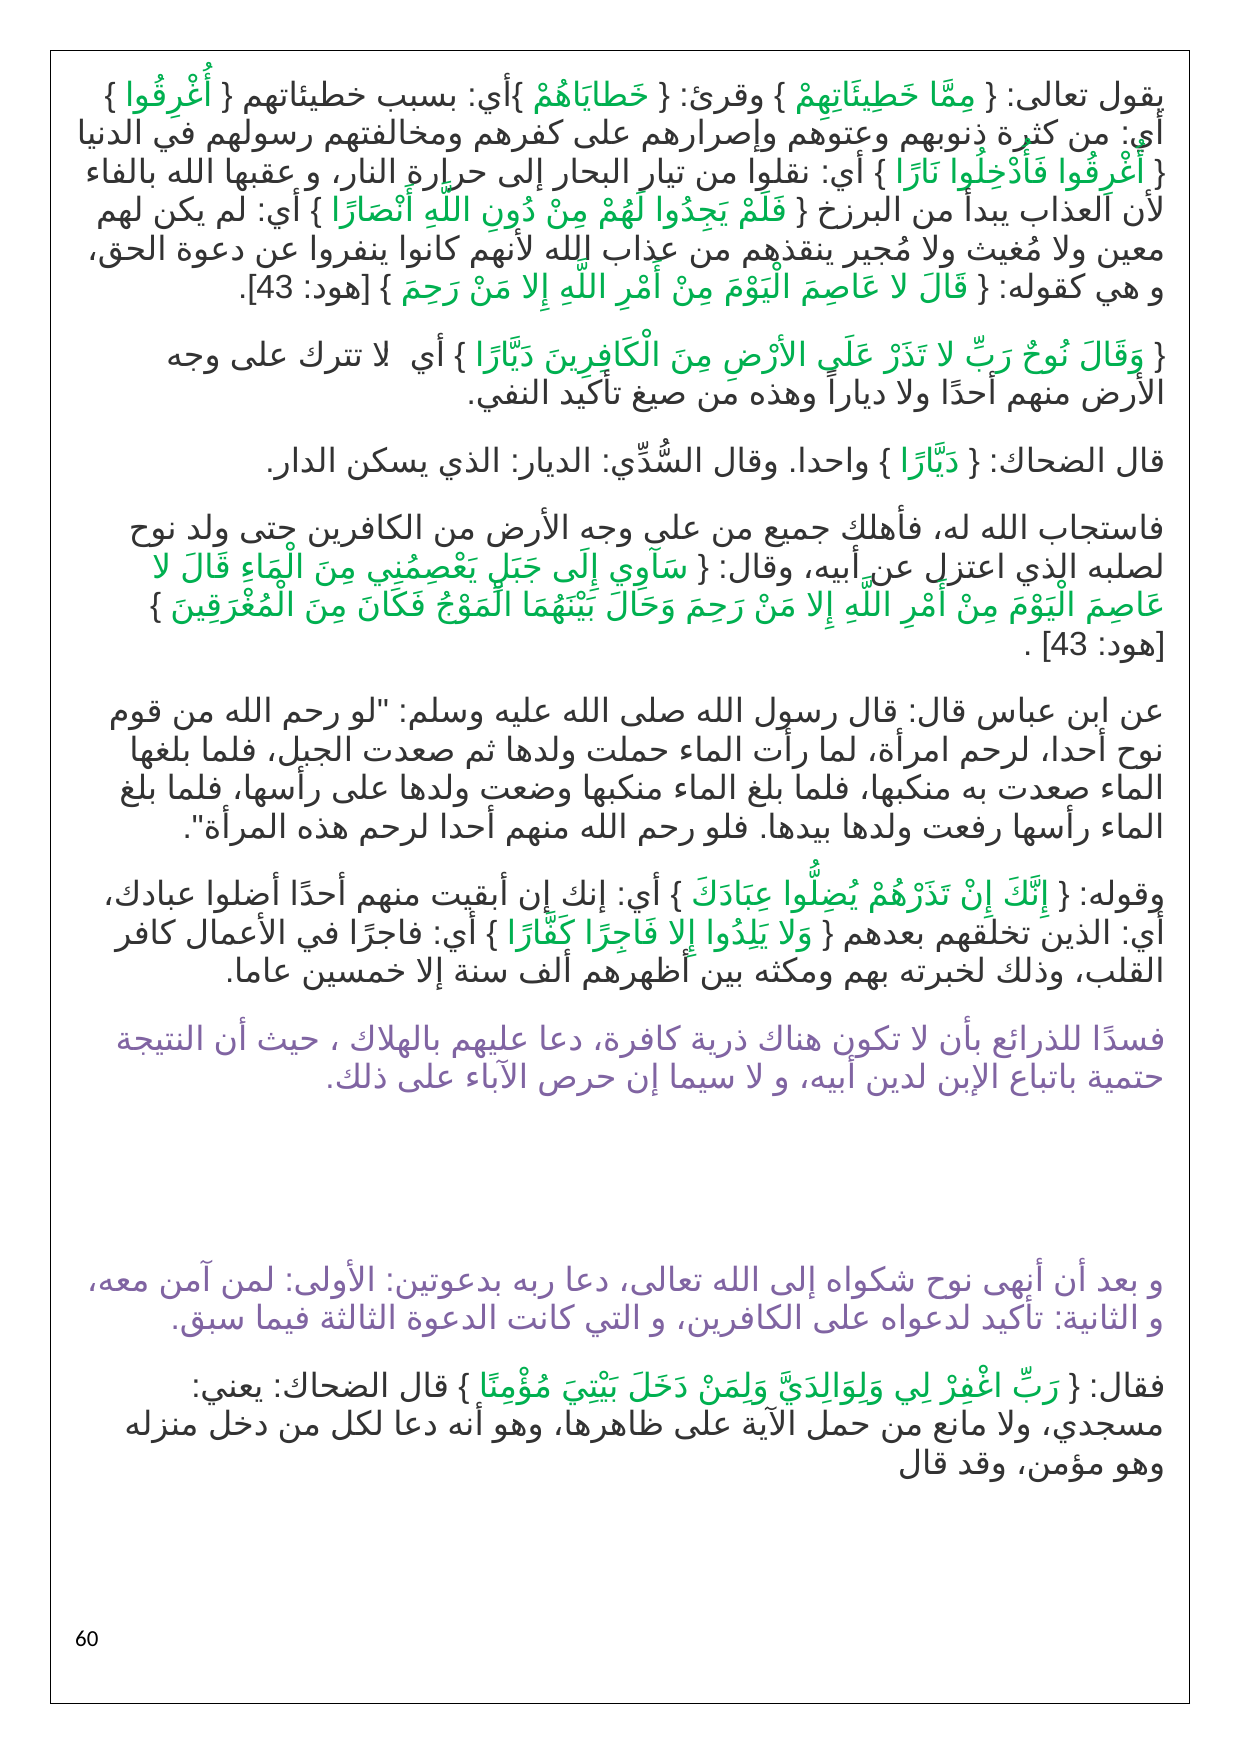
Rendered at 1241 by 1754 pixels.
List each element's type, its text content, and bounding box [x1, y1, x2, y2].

text عن ابن عباس قال: قال رسول الله صلى الله عليه وسلم: "لو رحم الله من قوم نوح أحدا، لرحم امرأة، لما رأت الماء حملت ولدها ثم صعدت الجبل، فلما بلغها الماء صعدت به منكبها، فلما بلغ الماء منكبها وضعت ولدها على رأسها، فلما بلغ الماء رأسها رفعت ولدها بيدها. فلو رحم الله منهم أحدا لرحم هذه المرأة". [75, 691, 1165, 845]
text و بعد أن أنهى نوح شكواه إلى الله تعالى، دعا ربه بدعوتين: الأولى: لمن آمن معه، و الثانية: تأكيد لدعواه على الكافرين، و التي كانت الدعوة الثالثة فيما سبق. [75, 1260, 1165, 1337]
text يقول تعالى: { مِمَّا خَطِيئَاتِهِمْ } وقرئ: { خَطايَاهُمْ }أي: بسبب خطيئاتهم { أُغْرِقُوا } أي: من كثرة ذنوبهم وعتوهم وإصرارهم على كفرهم ومخالفتهم رسولهم في الدنيا { أُغْرِقُوا فَأُدْخِلُوا نَارًا } أي: نقلوا من تيار البحار إلى حرارة النار، و عقبها الله بالفاء لأن العذاب يبدأ من البرزخ { فَلَمْ يَجِدُوا لَهُمْ مِنْ دُونِ اللَّهِ أَنْصَارًا } أي: لم يكن لهم معين ولا مُغيث ولا مُجير ينقذهم من عذاب الله لأنهم كانوا ينفروا عن دعوة الحق، و هي كقوله: { قَالَ لا عَاصِمَ الْيَوْمَ مِنْ أَمْرِ اللَّهِ إِلا مَنْ رَحِمَ } [هود: 43]. [75, 75, 1165, 306]
text وقوله: { إِنَّكَ إِنْ تَذَرْهُمْ يُضِلُّوا عِبَادَكَ } أي: إنك إن أبقيت منهم أحدًا أضلوا عبادك، أي: الذين تخلقهم بعدهم { وَلا يَلِدُوا إِلا فَاجِرًا كَفَّارًا } أي: فاجرًا في الأعمال كافر القلب، وذلك لخبرته بهم ومكثه بين أظهرهم ألف سنة إلا خمسين عاما. [75, 874, 1165, 989]
text { وَقَالَ نُوحٌ رَبِّ لا تَذَرْ عَلَى الأرْضِ مِنَ الْكَافِرِينَ دَيَّارًا } أي: لا تترك على وجه الأرض منهم أحدًا ولا دياراً وهذه من صيغ تأكيد النفي. [75, 335, 1165, 412]
text فسدًا للذرائع بأن لا تكون هناك ذرية كافرة، دعا عليهم بالهلاك ، حيث أن النتيجة حتمية باتباع الإبن لدين أبيه، و لا سيما إن حرص الآباء على ذلك. [75, 1019, 1165, 1096]
text فاستجاب الله له، فأهلك جميع من على وجه الأرض من الكافرين حتى ولد نوح لصلبه الذي اعتزل عن أبيه، وقال: { سَآوِي إِلَى جَبَلٍ يَعْصِمُنِي مِنَ الْمَاءِ قَالَ لا عَاصِمَ الْيَوْمَ مِنْ أَمْرِ اللَّهِ إِلا مَنْ رَحِمَ وَحَالَ بَيْنَهُمَا الْمَوْجُ فَكَانَ مِنَ الْمُغْرَقِينَ } [هود: 43] . [75, 508, 1165, 662]
text قال الضحاك: { دَيَّارًا } واحدا. وقال السُّدِّي: الديار: الذي يسكن الدار. [75, 441, 1165, 479]
text فقال: { رَبِّ اغْفِرْ لِي وَلِوَالِدَيَّ وَلِمَنْ دَخَلَ بَيْتِيَ مُؤْمِنًا } قال الضحاك: يعني: مسجدي، ولا مانع من حمل الآية على ظاهرها، وهو أنه دعا لكل من دخل منزله وهو مؤمن، وقد قال [75, 1366, 1165, 1481]
